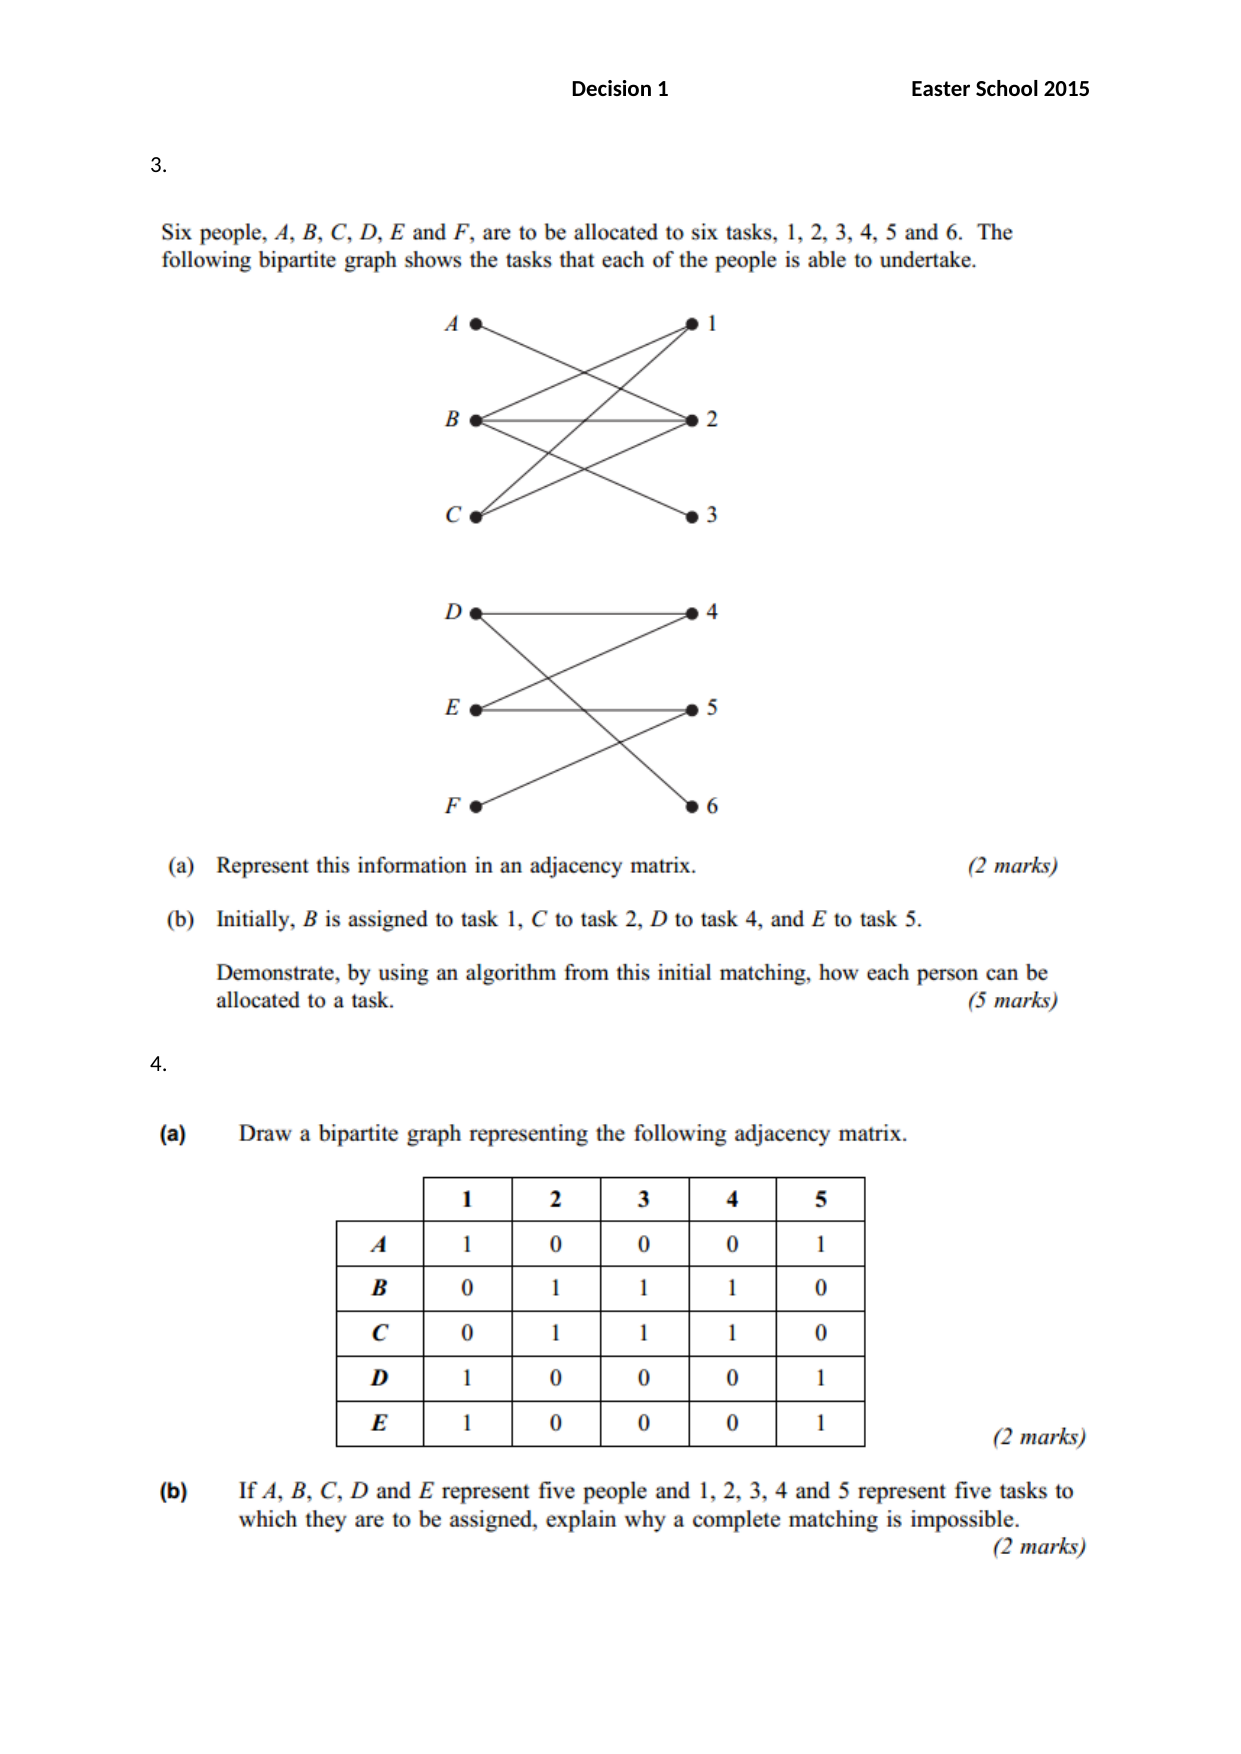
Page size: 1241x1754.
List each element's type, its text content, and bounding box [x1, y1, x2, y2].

text 3. [150, 150, 1090, 178]
text 4. [150, 1049, 1090, 1078]
